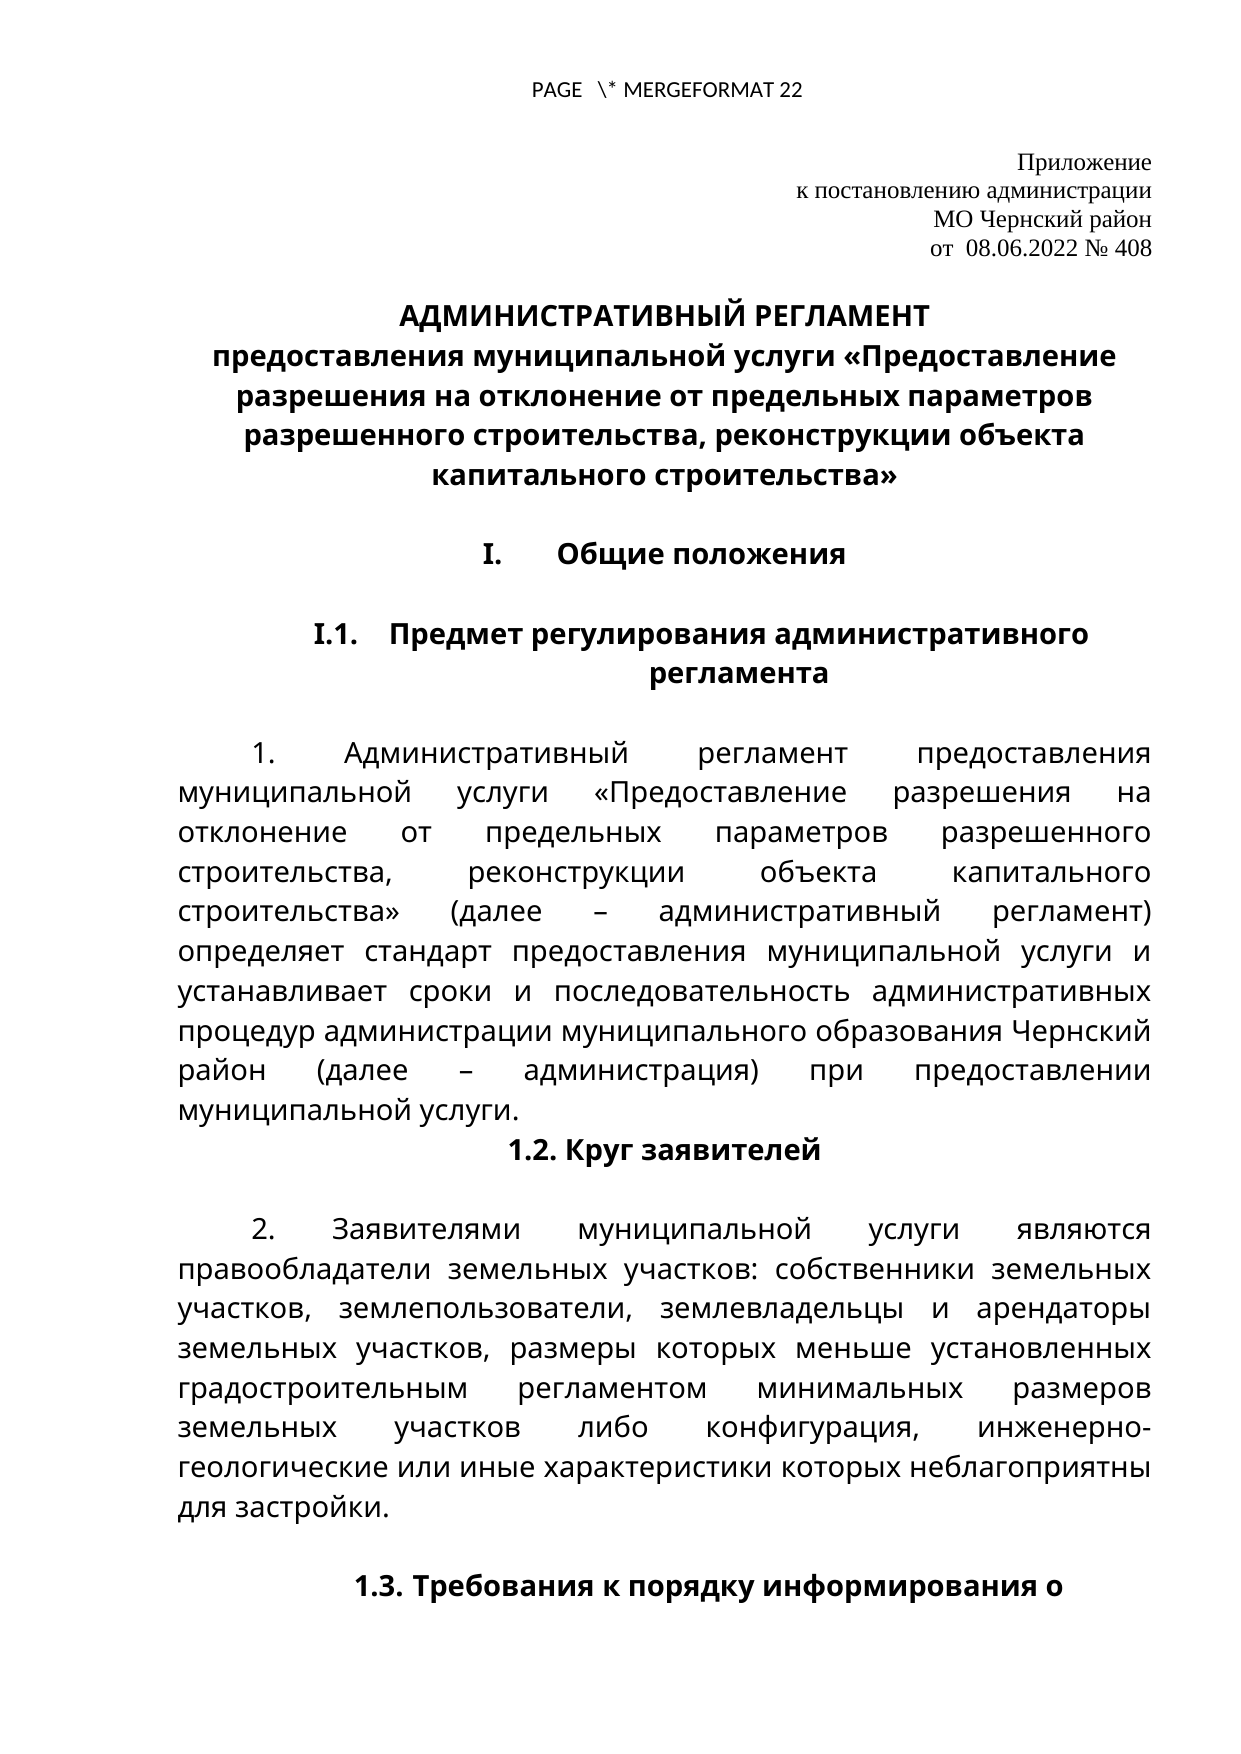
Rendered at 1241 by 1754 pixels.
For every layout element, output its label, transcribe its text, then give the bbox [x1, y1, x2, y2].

list Общие положения [177, 533, 1152, 573]
text 1.2. Круг заявителей [177, 1129, 1152, 1168]
text МО Чернский район [177, 204, 1152, 233]
list Требования к порядку информирования о [266, 1565, 1152, 1605]
text АДМИНИСТРАТИВНЫЙ РЕГЛАМЕНТ [177, 295, 1152, 335]
text 2. Заявителями муниципальной услуги являются правообладатели земельных участков: собственники земельных участков, землепользователи, землевладельцы и арендаторы земельных участков, размеры которых меньше установленных градостроительным регламентом минимальных размеров земельных участков либо конфигурация, инженерно-геологические или иные характеристики которых неблагоприятны для застройки. [177, 1208, 1152, 1526]
text 1. Административный регламент предоставления муниципальной услуги «Предоставление разрешения на отклонение от предельных параметров разрешенного строительства, реконструкции объекта капитального строительства» (далее – административный регламент) определяет стандарт предоставления муниципальной услуги и устанавливает сроки и последовательность административных процедур администрации муниципального образования Чернский район (далее – администрация) при предоставлении муниципальной услуги. [177, 732, 1152, 1129]
text предоставления муниципальной услуги «Предоставление разрешения на отклонение от предельных параметров разрешенного строительства, реконструкции объекта капитального строительства» [177, 335, 1152, 494]
text Приложение [177, 147, 1152, 176]
text к постановлению администрации [177, 176, 1152, 204]
text от 08.06.2022 № 408 [177, 233, 1152, 262]
list Предмет регулирования административного регламента [251, 613, 1152, 692]
